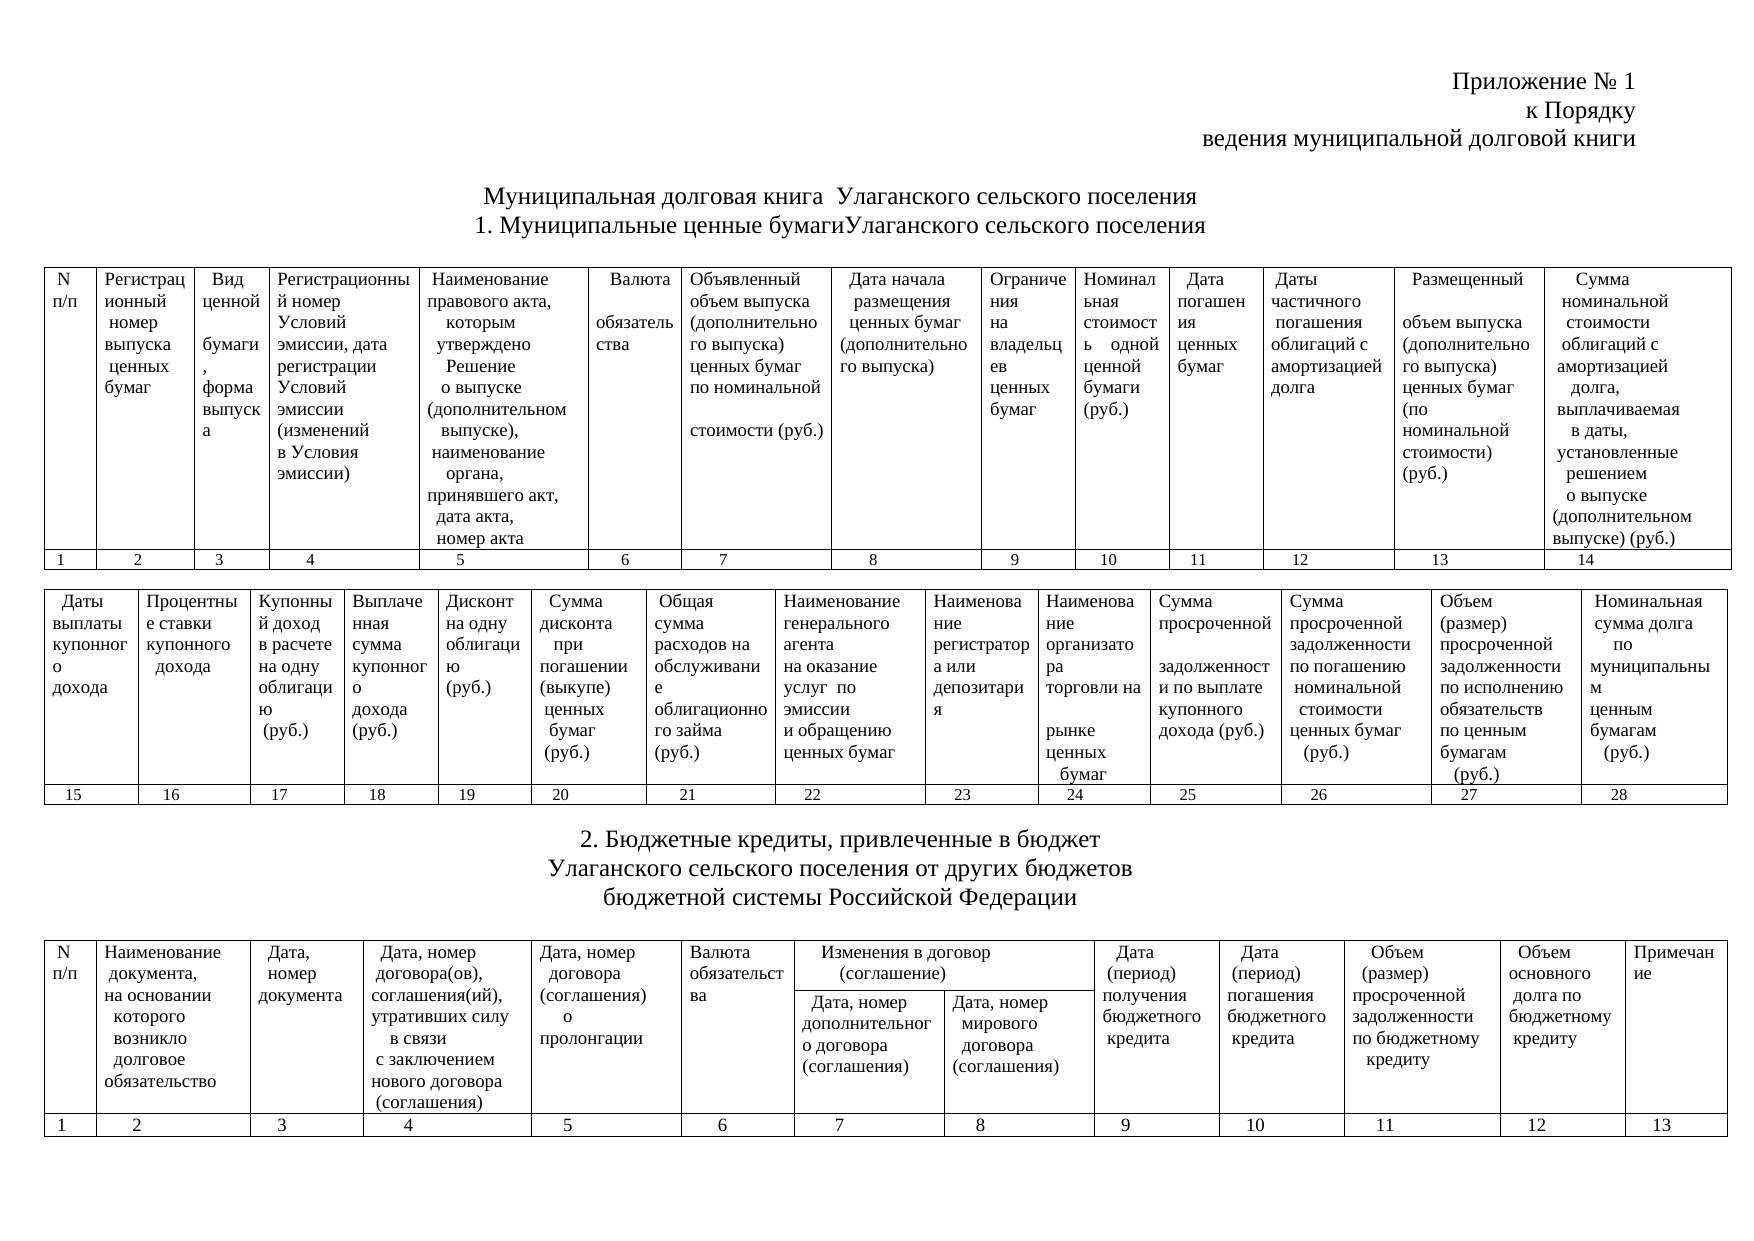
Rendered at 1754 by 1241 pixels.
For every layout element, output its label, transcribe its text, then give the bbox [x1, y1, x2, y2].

table_header Дата, номер договора(ов), соглашения(ий), утративших силу в связи с заключением нового договора (соглашения) [364, 941, 531, 1113]
table_header Общая сумма расходов на обслуживание облигационного займа (руб.) [647, 590, 775, 784]
table_header Дата, номер документа [251, 941, 363, 1113]
table_cell Дата, номер мирового договора (соглашения) [945, 991, 1094, 1113]
table_header Сумма просроченной задолженности по погашению номинальной стоимости ценных бумаг (руб.) [1282, 590, 1431, 784]
table_header Дисконт на одну облигацию (руб.) [439, 590, 531, 784]
table_header Валюта обязательства [682, 941, 794, 1113]
table_cell 5 [532, 1114, 681, 1136]
table_cell 22 [776, 785, 925, 804]
table_cell 20 [532, 785, 646, 804]
text Муниципальная долговая книга Улаганского сельского поселения [44, 181, 1636, 210]
table_header Регистрационный номер Условий эмиссии, дата регистрации Условий эмиссии (изменений в Условия эмиссии) [270, 268, 419, 548]
table_cell 25 [1151, 785, 1281, 804]
text Приложение № 1 [44, 66, 1636, 95]
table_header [97, 941, 250, 1113]
table_header Сумма номинальной стоимости облигаций с амортизацией долга, выплачиваемая в даты, установленные решением о выпуске (дополнительном выпуске) (руб.) [1545, 268, 1731, 548]
text ведения муниципальной долговой книги [44, 123, 1636, 152]
table_header Вид ценной бумаги, форма выпуска [195, 268, 269, 548]
table_header Наименование правового акта, которым утверждено Решение о выпуске (дополнительном выпуске), наименование органа, принявшего акт, дата акта, номер акта [420, 268, 588, 548]
table_cell 8 [945, 1114, 1094, 1136]
table_cell 7 [795, 1114, 944, 1136]
table_cell 15 [45, 785, 138, 804]
table_cell 6 [682, 1114, 794, 1136]
table_header Номинальная сумма долга по муниципальным ценным бумагам (руб.) [1582, 590, 1727, 784]
table_header Изменения в договор (соглашение) [795, 941, 1094, 989]
table_header N п/п [45, 941, 96, 1113]
table_cell 28 [1582, 785, 1727, 804]
table_header Размещенный объем выпуска (дополнительного выпуска) ценных бумаг (по номинальной стоимости) (руб.) [1395, 268, 1544, 548]
table_header Дата, номер договора (соглашения) о пролонгации [532, 941, 681, 1113]
table_header Дата (период) погашения бюджетного кредита [1220, 941, 1344, 1113]
table_cell 9 [1095, 1114, 1219, 1136]
table_cell 10 [1076, 550, 1169, 569]
table_cell 4 [270, 550, 419, 569]
table_cell 12 [1501, 1114, 1625, 1136]
table_header Дата (период) получения бюджетного кредита [1095, 941, 1219, 1113]
table_header Даты выплаты купонного дохода [45, 590, 138, 784]
table_header Дата начала размещения ценных бумаг (дополнительного выпуска) [832, 268, 981, 548]
table_cell 11 [1170, 550, 1263, 569]
table_header Процентные ставки купонного дохода [139, 590, 250, 784]
table_cell 1 [45, 1114, 96, 1136]
table_cell 3 [195, 550, 269, 569]
text 2. Бюджетные кредиты, привлеченные в бюджет [44, 824, 1636, 853]
table_cell 16 [139, 785, 250, 804]
table_cell 1 [45, 550, 96, 569]
table_header Регистрационный номер выпуска ценных бумаг [97, 268, 194, 548]
table_header N п/п [45, 268, 96, 548]
table_cell 4 [364, 1114, 531, 1136]
text 1. Муниципальные ценные бумагиУлаганского сельского поселения [44, 210, 1636, 238]
table_header Объявленный объем выпуска (дополнительного выпуска) ценных бумаг по номинальной стоимости (руб.) [682, 268, 831, 548]
table_cell 5 [420, 550, 588, 569]
table_header Объем основного долга по бюджетному кредиту [1501, 941, 1625, 1113]
table_cell 23 [926, 785, 1038, 804]
table_header Валюта обязательства [589, 268, 681, 548]
table_header Объем (размер) просроченной задолженности по бюджетному кредиту [1345, 941, 1500, 1113]
table_header Примечание [1626, 941, 1727, 1113]
table_cell 18 [345, 785, 438, 804]
table_header Дата погашения ценных бумаг [1170, 268, 1263, 548]
table_cell 6 [589, 550, 681, 569]
text Улаганского сельского поселения от других бюджетов [44, 853, 1636, 882]
table_cell 2 [97, 1114, 250, 1136]
table_cell 7 [682, 550, 831, 569]
table_cell 9 [982, 550, 1075, 569]
table_header Даты частичного погашения облигаций с амортизацией долга [1264, 268, 1394, 548]
text бюджетной системы Российской Федерации [44, 882, 1636, 911]
table_header Наименование организатора торговли на рынке ценных бумаг [1039, 590, 1150, 784]
table_cell 14 [1545, 550, 1731, 569]
table_header Наименование генерального агента на оказание услуг по эмиссии и обращению ценных бумаг [776, 590, 925, 784]
table_cell 27 [1432, 785, 1581, 804]
table_header Объем (размер) просроченной задолженности по исполнению обязательств по ценным бумагам (руб.) [1432, 590, 1581, 784]
table_header Сумма дисконта при погашении (выкупе) ценных бумаг (руб.) [532, 590, 646, 784]
table_cell 24 [1039, 785, 1150, 804]
table_cell 17 [251, 785, 344, 804]
table_cell 19 [439, 785, 531, 804]
table_cell 10 [1220, 1114, 1344, 1136]
table_cell Дата, номер дополнительного договора (соглашения) [795, 991, 944, 1113]
table_header Наименование регистратора или депозитария [926, 590, 1038, 784]
table_cell 13 [1395, 550, 1544, 569]
table_header Выплаченная сумма купонного дохода (руб.) [345, 590, 438, 784]
text к Порядку [44, 95, 1636, 123]
table_cell 2 [97, 550, 194, 569]
table_cell 8 [832, 550, 981, 569]
table_header Купонный доход в расчете на одну облигацию (руб.) [251, 590, 344, 784]
table_header Номинальная стоимость одной ценной бумаги (руб.) [1076, 268, 1169, 548]
table_cell 13 [1626, 1114, 1727, 1136]
table_cell 12 [1264, 550, 1394, 569]
table_cell 21 [647, 785, 775, 804]
table_cell 26 [1282, 785, 1431, 804]
table_header Ограничения на владельцев ценных бумаг [982, 268, 1075, 548]
table_cell 11 [1345, 1114, 1500, 1136]
table_cell 3 [251, 1114, 363, 1136]
table_header Сумма просроченной задолженности по выплате купонного дохода (руб.) [1151, 590, 1281, 784]
